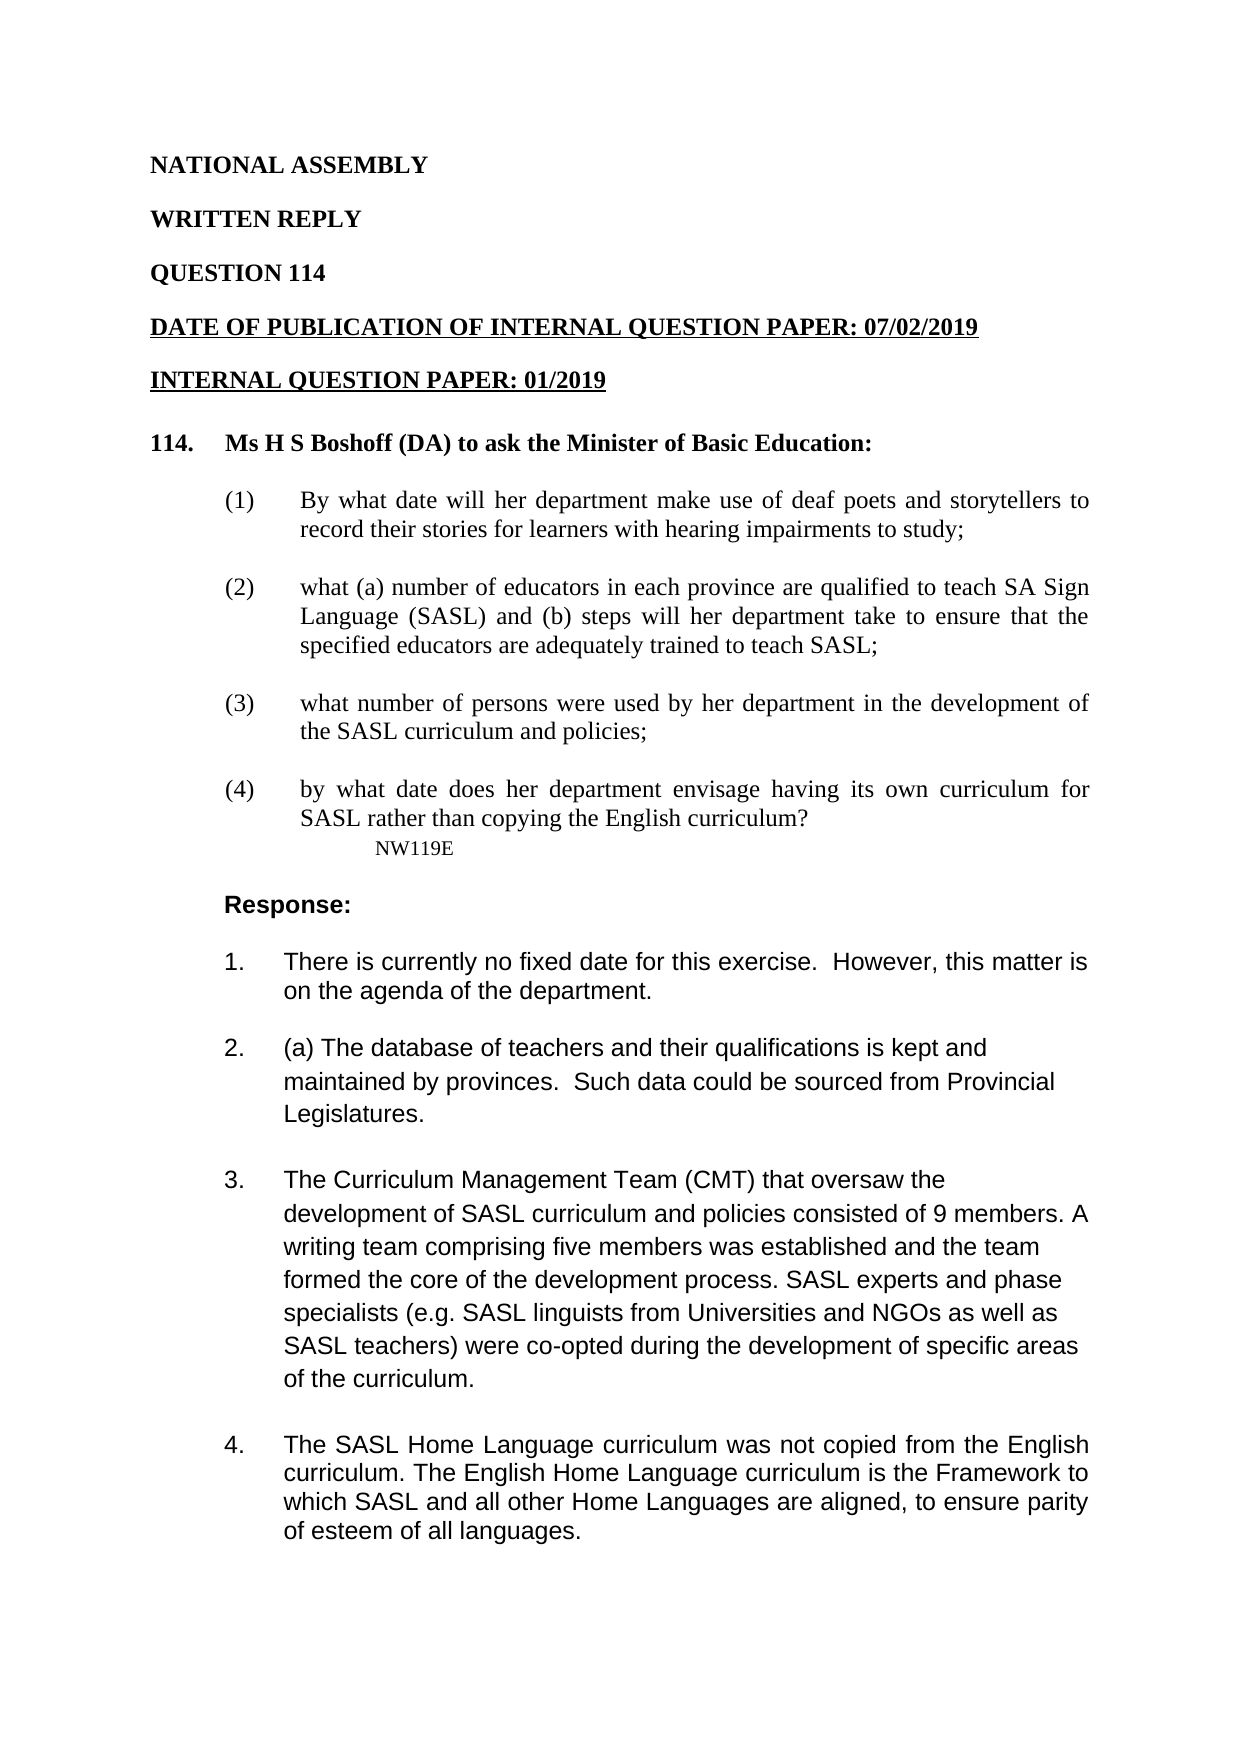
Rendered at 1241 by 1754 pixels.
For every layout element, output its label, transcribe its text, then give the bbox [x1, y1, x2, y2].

text WRITTEN REPLY [150, 204, 1090, 233]
text 114. Ms H S Boshoff (DA) to ask the Minister of Basic Education: [150, 428, 1090, 456]
text Response: [224, 890, 1090, 918]
text (2) what (a) number of educators in each province are qualified to teach SA Sign Language (SASL) and (b) steps will her department take to ensure that the specified educators are adequately trained to teach SASL; [225, 572, 1090, 658]
list The Curriculum Management Team (CMT) that oversaw the development of SASL curriculum and policies consisted of 9 members. A writing team comprising five members was established and the team formed the core of the development process. SASL experts and phase specialists (e.g. SASL linguists from Universities and NGOs as well as SASL teachers) were co-opted during the development of specific areas of the curriculum. [224, 1166, 1090, 1392]
text (3) what number of persons were used by her department in the development of the SASL curriculum and policies; [225, 688, 1090, 745]
text DATE OF PUBLICATION OF INTERNAL QUESTION PAPER: 07/02/2019 [150, 312, 1090, 340]
text NATIONAL ASSEMBLY [150, 150, 1090, 179]
text (1) By what date will her department make use of deaf poets and storytellers to record their stories for learners with hearing impairments to study; [225, 486, 1090, 543]
text INTERNAL QUESTION PAPER: 01/2019 [150, 365, 1090, 394]
list (a) The database of teachers and their qualifications is kept and maintained by provinces. Such data could be sourced from Provincial Legislatures. [224, 1033, 1090, 1128]
text (4) by what date does her department envisage having its own curriculum for SASL rather than copying the English curriculum? NW119E [225, 774, 1090, 861]
text QUESTION 114 [150, 258, 1090, 286]
list There is currently no fixed date for this exercise. However, this matter is on the agenda of the department. [224, 947, 1090, 1005]
list The SASL Home Language curriculum was not copied from the English curriculum. The English Home Language curriculum is the Framework to which SASL and all other Home Languages are aligned, to ensure parity of esteem of all languages. [224, 1430, 1090, 1545]
